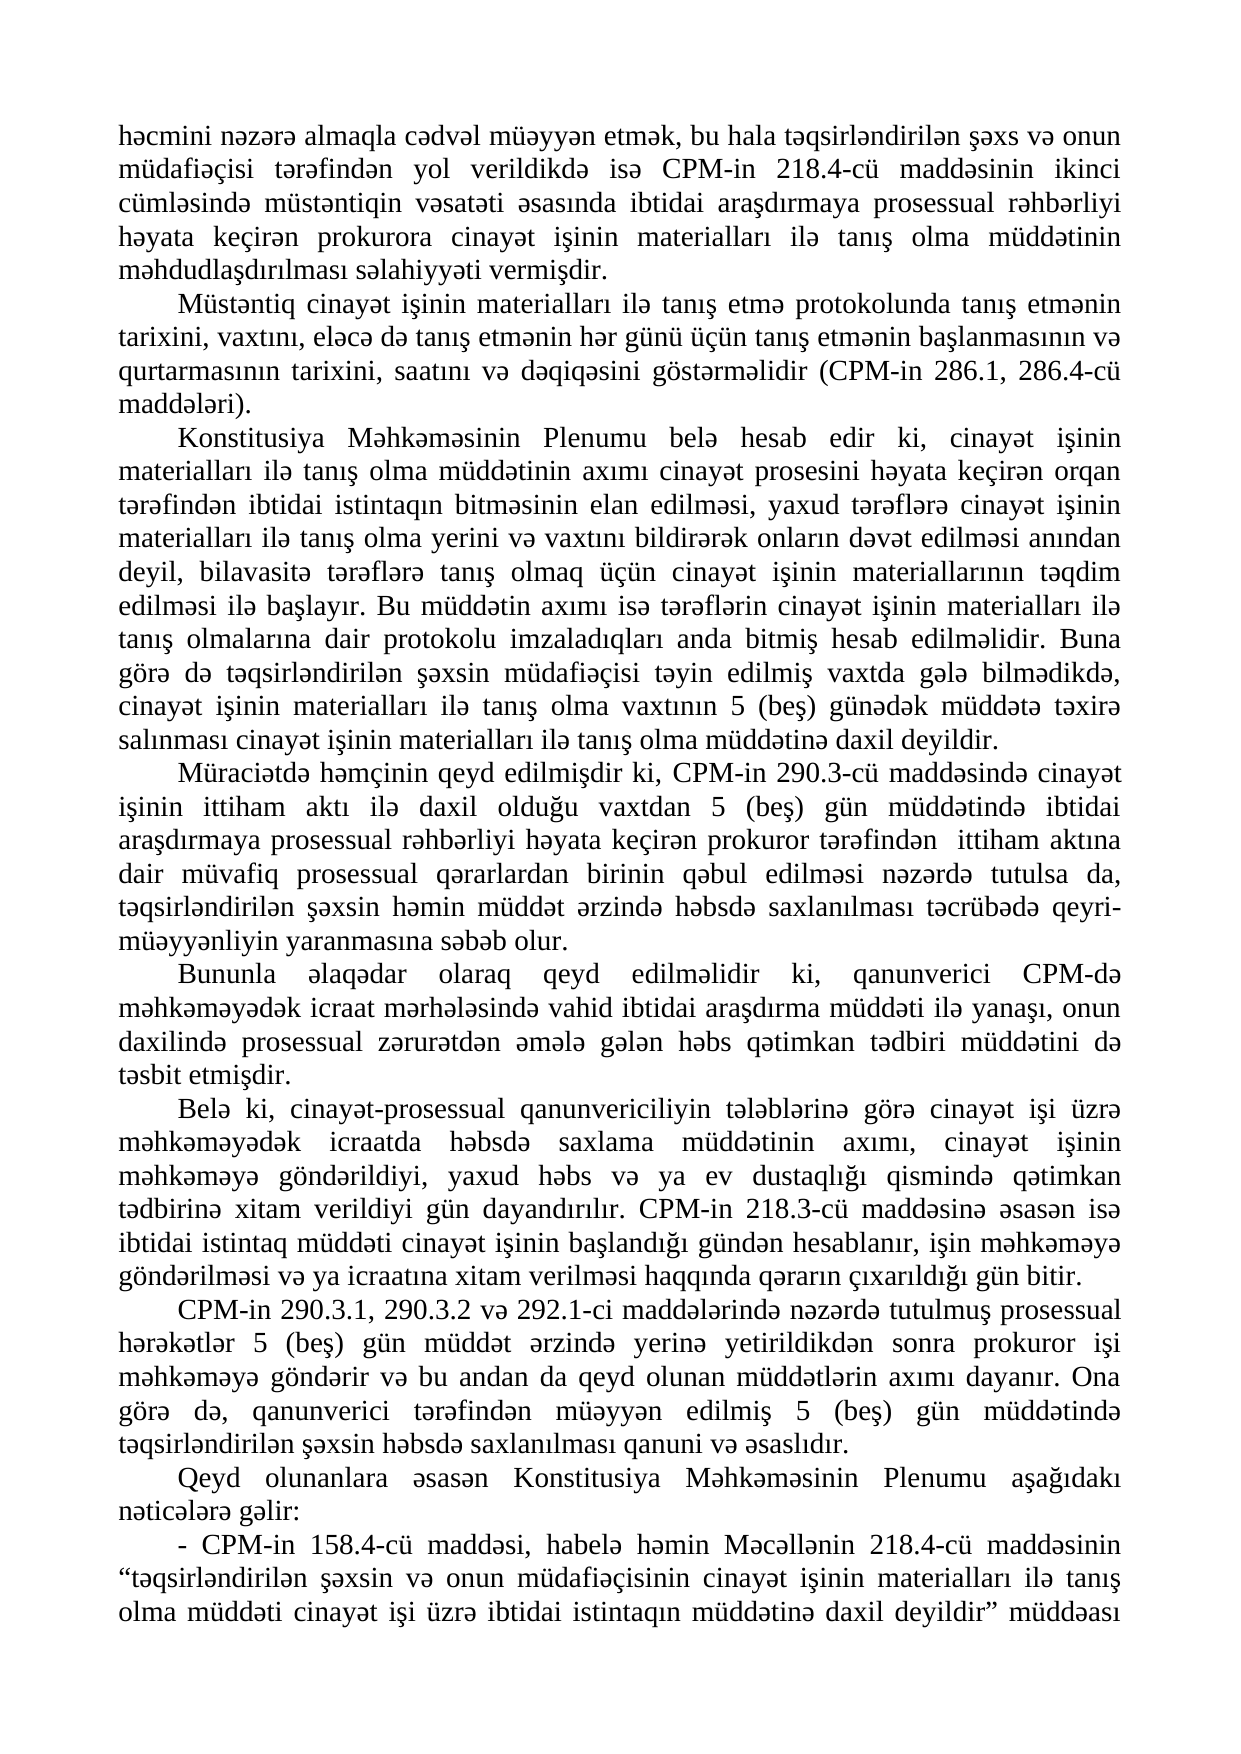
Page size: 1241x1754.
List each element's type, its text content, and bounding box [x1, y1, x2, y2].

text Konstitusiya Məhkəməsinin Plenumu belə hesab edir ki, cinayət işinin materialları ilə tanış olma müddətinin axımı cinayət prosesini həyata keçirən orqan tərəfindən ibtidai istintaqın bitməsinin elan edilməsi, yaxud tərəflərə cinayət işinin materialları ilə tanış olma yerini və vaxtını bildirərək onların dəvət edilməsi anından deyil, bilavasitə tərəflərə tanış olmaq üçün cinayət işinin materiallarının təqdim edilməsi ilə başlayır. Bu müddətin axımı isə tərəflərin cinayət işinin materialları ilə tanış olmalarına dair protokolu imzaladıqları anda bitmiş hesab edilməlidir. Buna görə də təqsirləndirilən şəxsin müdafiəçisi təyin edilmiş vaxtda gələ bilmədikdə, cinayət işinin materialları ilə tanış olma vaxtının 5 (beş) günədək müddətə təxirə salınması cinayət işinin materialları ilə tanış olma müddətinə daxil deyildir. [118, 420, 1122, 755]
text Belə ki, cinayət-prosessual qanunvericiliyin tələblərinə görə cinayət işi üzrə məhkəməyədək icraatda həbsdə saxlama müddətinin axımı, cinayət işinin məhkəməyə göndərildiyi, yaxud həbs və ya ev dustaqlığı qismində qətimkan tədbirinə xitam verildiyi gün dayandırılır. CPM-in 218.3-cü maddəsinə əsasən isə ibtidai istintaq müddəti cinayət işinin başlandığı gündən hesablanır, işin məhkəməyə göndərilməsi və ya icraatına xitam verilməsi haqqında qərarın çıxarıldığı gün bitir. [118, 1091, 1122, 1292]
text CPM-in 290.3.1, 290.3.2 və 292.1-ci maddələrində nəzərdə tutulmuş prosessual hərəkətlər 5 (beş) gün müddət ərzində yerinə yetirildikdən sonra prokuror işi məhkəməyə göndərir və bu andan da qeyd olunan müddətlərin axımı dayanır. Ona görə də, qanunverici tərəfindən müəyyən edilmiş 5 (beş) gün müddətində təqsirləndirilən şəxsin həbsdə saxlanılması qanuni və əsaslıdır. [118, 1292, 1122, 1460]
text Qeyd olunanlara əsasən Konstitusiya Məhkəməsinin Plenumu aşağıdakı nəticələrə gəlir: [118, 1460, 1122, 1527]
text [118, 118, 1122, 286]
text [118, 1527, 1122, 1627]
text Müraciətdə həmçinin qeyd edilmişdir ki, CPM-in 290.3-cü maddəsində cinayət işinin ittiham aktı ilə daxil olduğu vaxtdan 5 (beş) gün müddətində ibtidai araşdırmaya prosessual rəhbərliyi həyata keçirən prokuror tərəfindən ittiham aktına dair müvafiq prosessual qərarlardan birinin qəbul edilməsi nəzərdə tutulsa da, təqsirləndirilən şəxsin həmin müddət ərzində həbsdə saxlanılması təcrübədə qeyri-müəyyənliyin yaranmasına səbəb olur. [118, 755, 1122, 957]
text Bununla əlaqədar olaraq qeyd edilməlidir ki, qanunverici CPM-də məhkəməyədək icraat mərhələsində vahid ibtidai araşdırma müddəti ilə yanaşı, onun daxilində prosessual zərurətdən əmələ gələn həbs qətimkan tədbiri müddətini də təsbit etmişdir. [118, 957, 1122, 1091]
text Müstəntiq cinayət işinin materialları ilə tanış etmə protokolunda tanış etmənin tarixini, vaxtını, eləcə də tanış etmənin hər günü üçün tanış etmənin başlanmasının və qurtarmasının tarixini, saatını və dəqiqəsini göstərməlidir (CPM-in 286.1, 286.4-cü maddələri). [118, 286, 1122, 420]
